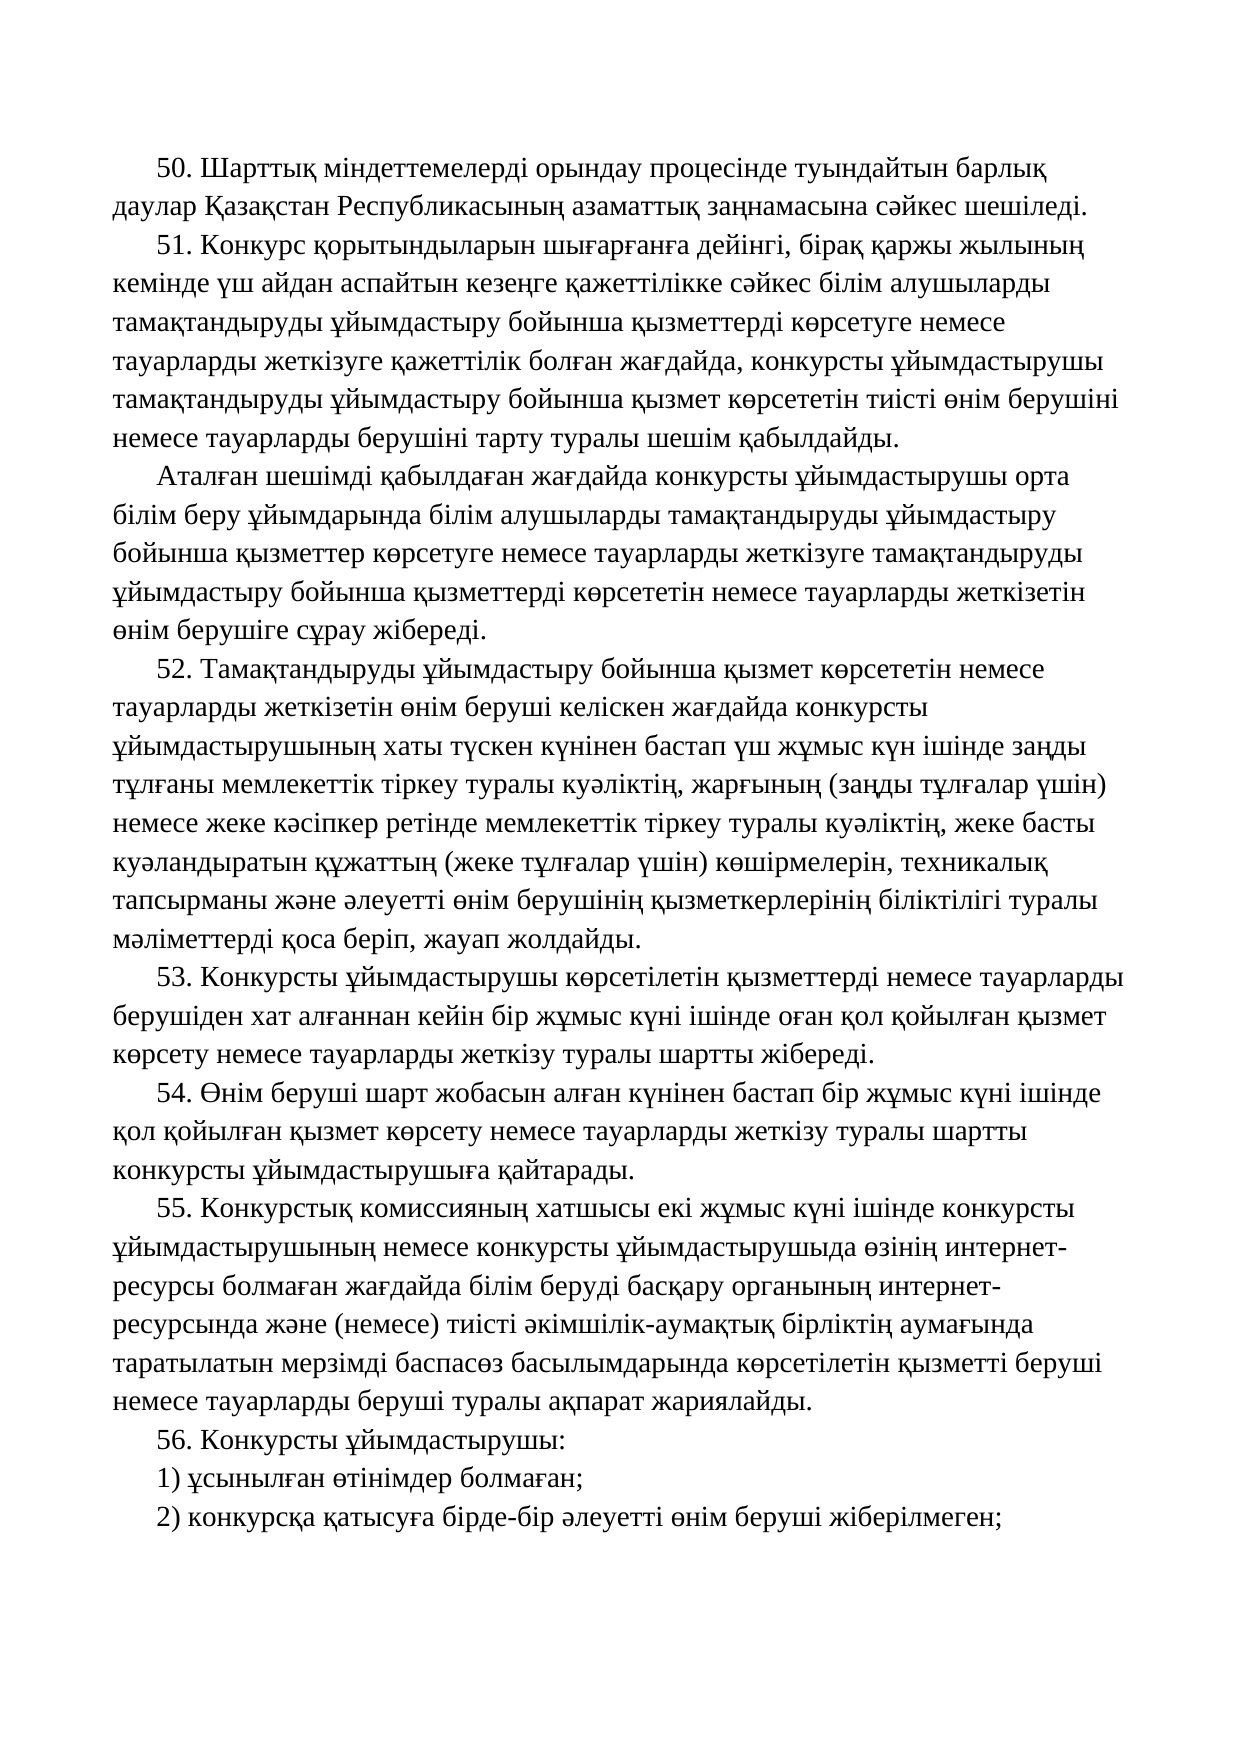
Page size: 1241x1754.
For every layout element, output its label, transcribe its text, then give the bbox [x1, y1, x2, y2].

text 51. Конкурс қорытындыларын шығарғанға дейінгі, бірақ қаржы жылының кемінде үш айдан аспайтын кезеңге қажеттілікке сәйкес білім алушыларды тамақтандыруды ұйымдастыру бойынша қызметтерді көрсетуге немесе тауарларды жеткізуге қажеттілік болған жағдайда, конкурсты ұйымдастырушы тамақтандыруды ұйымдастыру бойынша қызмет көрсететін тиісті өнім берушіні немесе тауарларды берушіні тарту туралы шешім қабылдайды. [112, 227, 1128, 453]
text 1) ұсынылған өтінімдер болмаған; [112, 1460, 1128, 1494]
text 50. Шарттық міндеттемелерді орындау процесінде туындайтын барлық даулар Қазақстан Республикасының азаматтық заңнамасына сәйкес шешіледі. [112, 150, 1128, 222]
text 2) конкурсқа қатысуға бірде-бір әлеуетті өнім беруші жіберілмеген; [112, 1499, 1128, 1532]
text 56. Конкурсты ұйымдастырушы: [112, 1422, 1128, 1455]
text 52. Тамақтандыруды ұйымдастыру бойынша қызмет көрсететін немесе тауарларды жеткізетін өнім беруші келіскен жағдайда конкурсты ұйымдастырушының хаты түскен күнінен бастап үш жұмыс күн ішінде заңды тұлғаны мемлекеттік тіркеу туралы куәліктің, жарғының (заңды тұлғалар үшін) немесе жеке кәсіпкер ретінде мемлекеттік тіркеу туралы куәліктің, жеке басты куәландыратын құжаттың (жеке тұлғалар үшін) көшірмелерін, техникалық тапсырманы және әлеуетті өнім берушінің қызметкерлерінің біліктілігі туралы мәліметтерді қоса беріп, жауап жолдайды. [112, 651, 1128, 954]
text 55. Конкурстық комиссияның хатшысы екі жұмыс күні ішінде конкурсты ұйымдастырушының немесе конкурсты ұйымдастырушыда өзінің интернет-ресурсы болмаған жағдайда білім беруді басқару органының интернет-ресурсында және (немесе) тиісті әкімшілік-аумақтық бірліктің аумағында таратылатын мерзімді баспасөз басылымдарында көрсетілетін қызметті беруші немесе тауарларды беруші туралы ақпарат жариялайды. [112, 1191, 1128, 1417]
text 53. Конкурсты ұйымдастырушы көрсетілетін қызметтерді немесе тауарларды берушіден хат алғаннан кейін бір жұмыс күні ішінде оған қол қойылған қызмет көрсету немесе тауарларды жеткізу туралы шартты жібереді. [112, 959, 1128, 1070]
text Аталған шешімді қабылдаған жағдайда конкурсты ұйымдастырушы орта білім беру ұйымдарында білім алушыларды тамақтандыруды ұйымдастыру бойынша қызметтер көрсетуге немесе тауарларды жеткізуге тамақтандыруды ұйымдастыру бойынша қызметтерді көрсететін немесе тауарларды жеткізетін өнім берушіге сұрау жібереді. [112, 458, 1128, 646]
text 54. Өнім беруші шарт жобасын алған күнінен бастап бір жұмыс күні ішінде қол қойылған қызмет көрсету немесе тауарларды жеткізу туралы шартты конкурсты ұйымдастырушыға қайтарады. [112, 1075, 1128, 1186]
